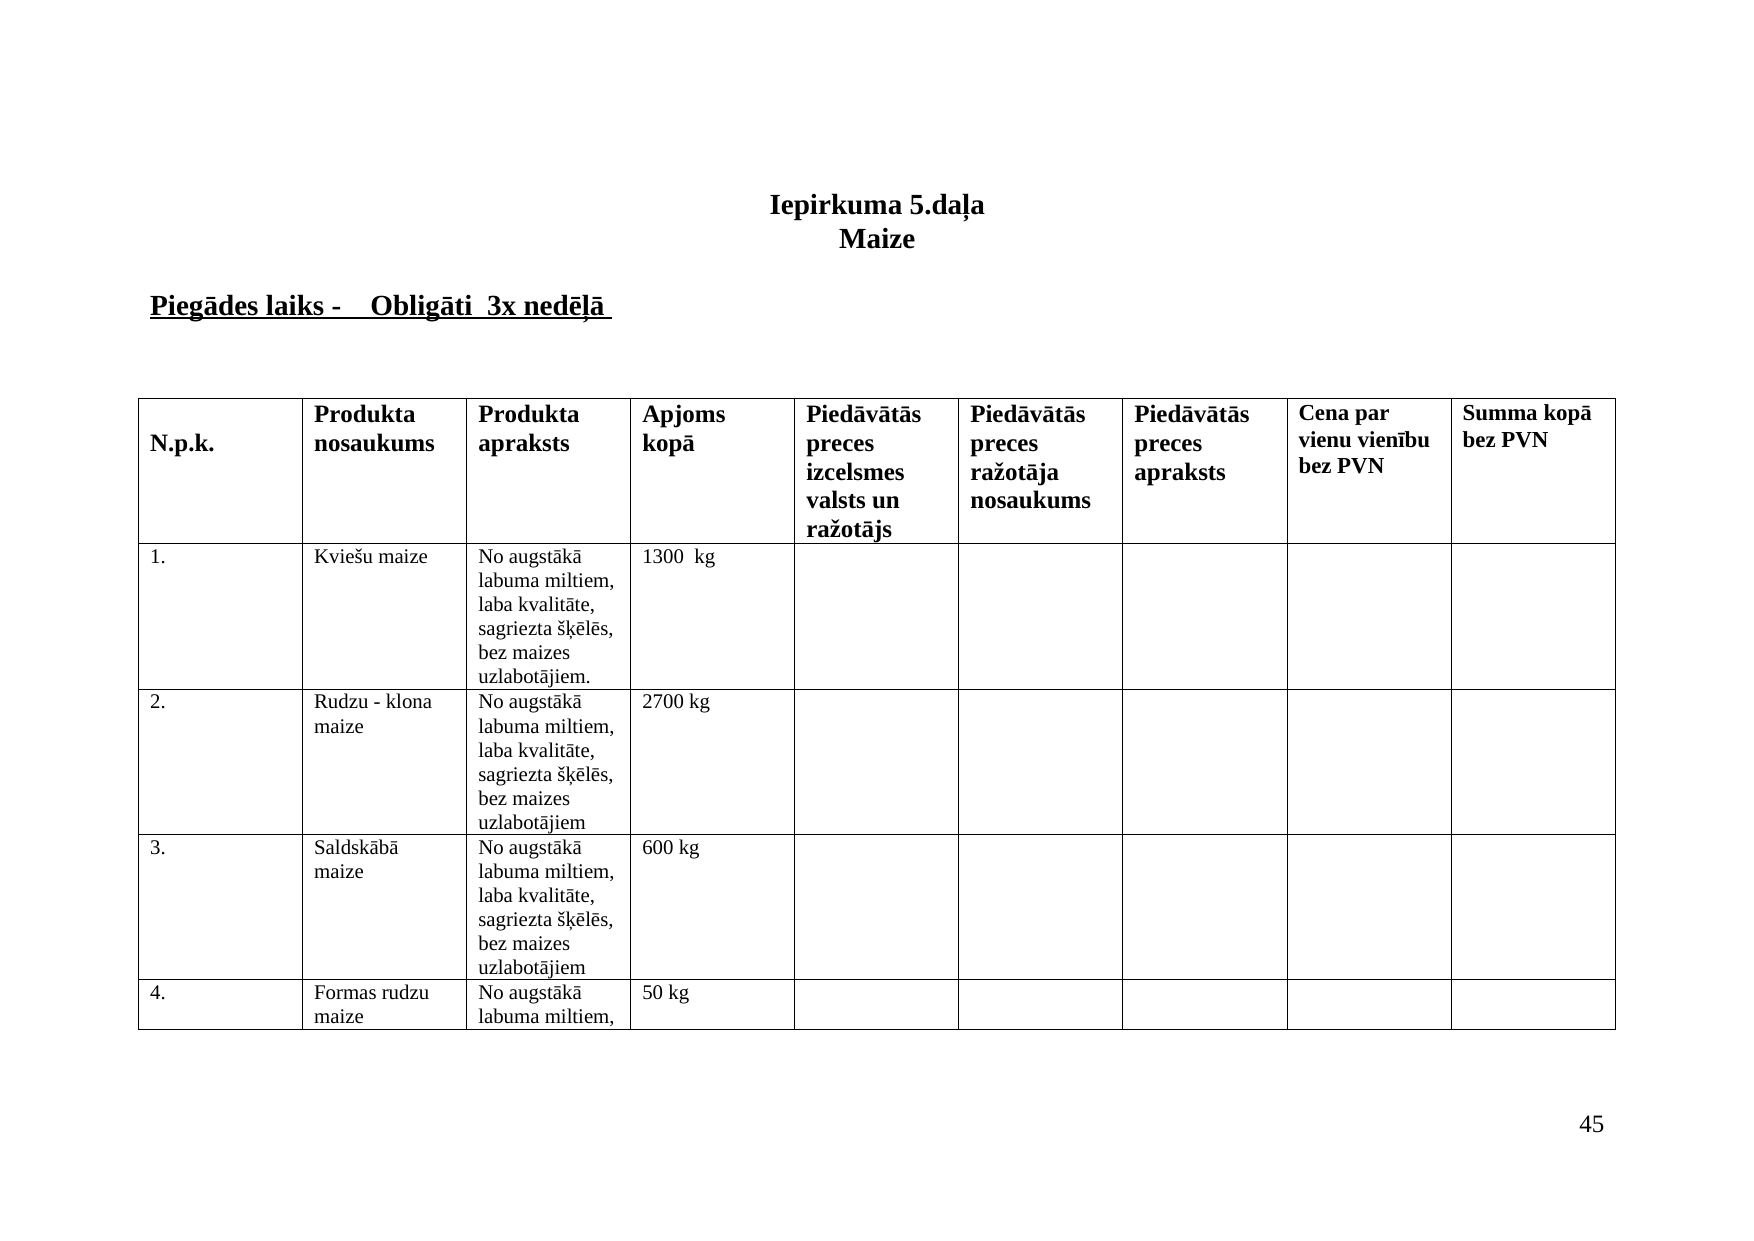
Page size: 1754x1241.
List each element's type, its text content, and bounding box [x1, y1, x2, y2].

table_header Produkta apraksts [467, 399, 630, 543]
table_header Apjoms kopā [631, 399, 794, 543]
table_header Piedāvātās preces ražotāja nosaukums [959, 399, 1122, 543]
table_cell [959, 690, 1122, 834]
table_cell [1123, 544, 1287, 688]
table_header Cena par vienu vienību bez PVN [1288, 399, 1451, 543]
table_cell [795, 544, 958, 688]
table_cell [1123, 980, 1287, 1028]
table_cell [1452, 980, 1615, 1028]
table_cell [467, 835, 630, 979]
table_cell [1452, 690, 1615, 834]
table_cell [1288, 835, 1451, 979]
table_cell No augstākā labuma miltiem, laba kvalitāte, sagriezta šķēlēs, bez maizes uzlabotājiem [467, 690, 630, 834]
table_header N.p.k. [139, 399, 302, 543]
table_cell 2700 kg [631, 690, 794, 834]
table_header Piedāvātās preces izcelsmes valsts un ražotājs [795, 399, 958, 543]
table_cell [959, 835, 1122, 979]
table_cell 4. [139, 980, 302, 1028]
table_header Summa kopā bez PVN [1452, 399, 1615, 543]
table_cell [467, 980, 630, 1028]
table_cell Rudzu - klona maize [303, 690, 466, 834]
text Iepirkuma 5.daļa [150, 187, 1604, 221]
text Piegādes laiks - Obligāti 3x nedēļā [150, 288, 1604, 321]
table_cell [1288, 690, 1451, 834]
table_header Piedāvātās preces apraksts [1123, 399, 1287, 543]
table_cell [795, 690, 958, 834]
table_cell [959, 544, 1122, 688]
table_cell Saldskābā maize [303, 835, 466, 979]
table_cell No augstākā labuma miltiem, laba kvalitāte, sagriezta šķēlēs, bez maizes uzlabotājiem. [467, 544, 630, 688]
table_cell [1123, 690, 1287, 834]
table_cell [1452, 835, 1615, 979]
text Maize [150, 221, 1604, 254]
table_cell 3. [139, 835, 302, 979]
table_cell Formas rudzu maize [303, 980, 466, 1028]
table_cell [795, 980, 958, 1028]
table_cell 50 kg [631, 980, 794, 1028]
table_cell 1. [139, 544, 302, 688]
table_cell [1123, 835, 1287, 979]
table_cell [795, 835, 958, 979]
table_cell [1452, 544, 1615, 688]
table_cell [1288, 544, 1451, 688]
table_cell [1288, 980, 1451, 1028]
table_cell 2. [139, 690, 302, 834]
table_cell [959, 980, 1122, 1028]
table_cell Kviešu maize [303, 544, 466, 688]
table_cell 600 kg [631, 835, 794, 979]
table_header Produkta nosaukums [303, 399, 466, 543]
table_cell 1300 kg [631, 544, 794, 688]
